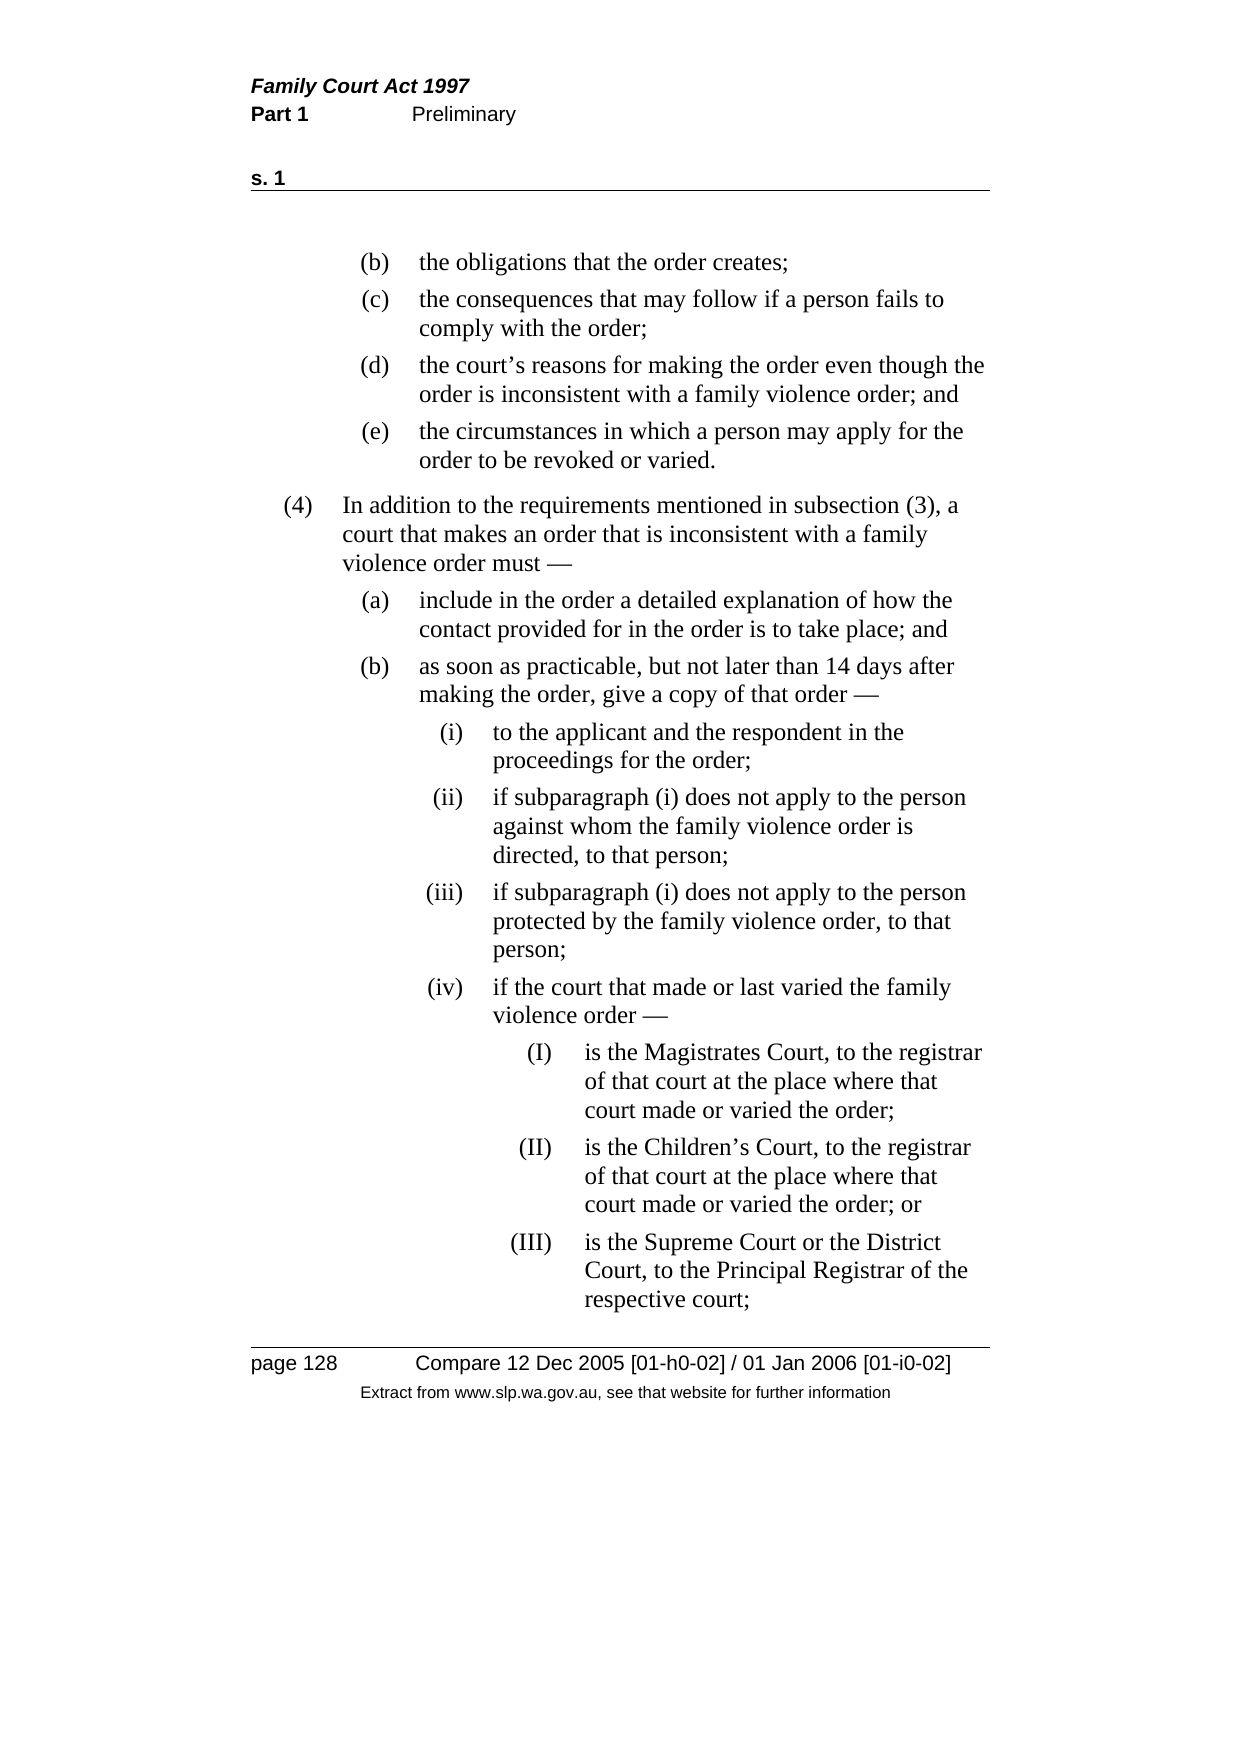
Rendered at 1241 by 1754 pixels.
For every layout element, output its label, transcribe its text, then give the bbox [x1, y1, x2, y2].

text (e) the circumstances in which a person may apply for the order to be revoked or varied. [251, 416, 990, 474]
text (III) is the Supreme Court or the District Court, to the Principal Registrar of the respective court; [251, 1227, 990, 1313]
text (i) to the applicant and the respondent in the proceedings for the order; [251, 717, 990, 774]
text (I) is the Magistrates Court, to the registrar of that court at the place where that court made or varied the order; [251, 1037, 990, 1124]
text (d) the court’s reasons for making the order even though the order is inconsistent with a family violence order; and [251, 350, 990, 408]
text (b) the obligations that the order creates; [251, 247, 990, 276]
text (a) include in the order a detailed explanation of how the contact provided for in the order is to take place; and [251, 585, 990, 642]
text (b) as soon as practicable, but not later than 14 days after making the order, give a copy of that order — [251, 651, 990, 708]
text (c) the consequences that may follow if a person fails to comply with the order; [251, 284, 990, 342]
text (iv) if the court that made or last varied the family violence order — [251, 972, 990, 1029]
text (iii) if subparagraph (i) does not apply to the person protected by the family violence order, to that person; [251, 877, 990, 963]
text (II) is the Children’s Court, to the registrar of that court at the place where that court made or varied the order; or [251, 1132, 990, 1218]
text (4) In addition to the requirements mentioned in subsection (3), a court that makes an order that is inconsistent with a family violence order must — [251, 490, 990, 577]
text (ii) if subparagraph (i) does not apply to the person against whom the family violence order is directed, to that person; [251, 782, 990, 869]
